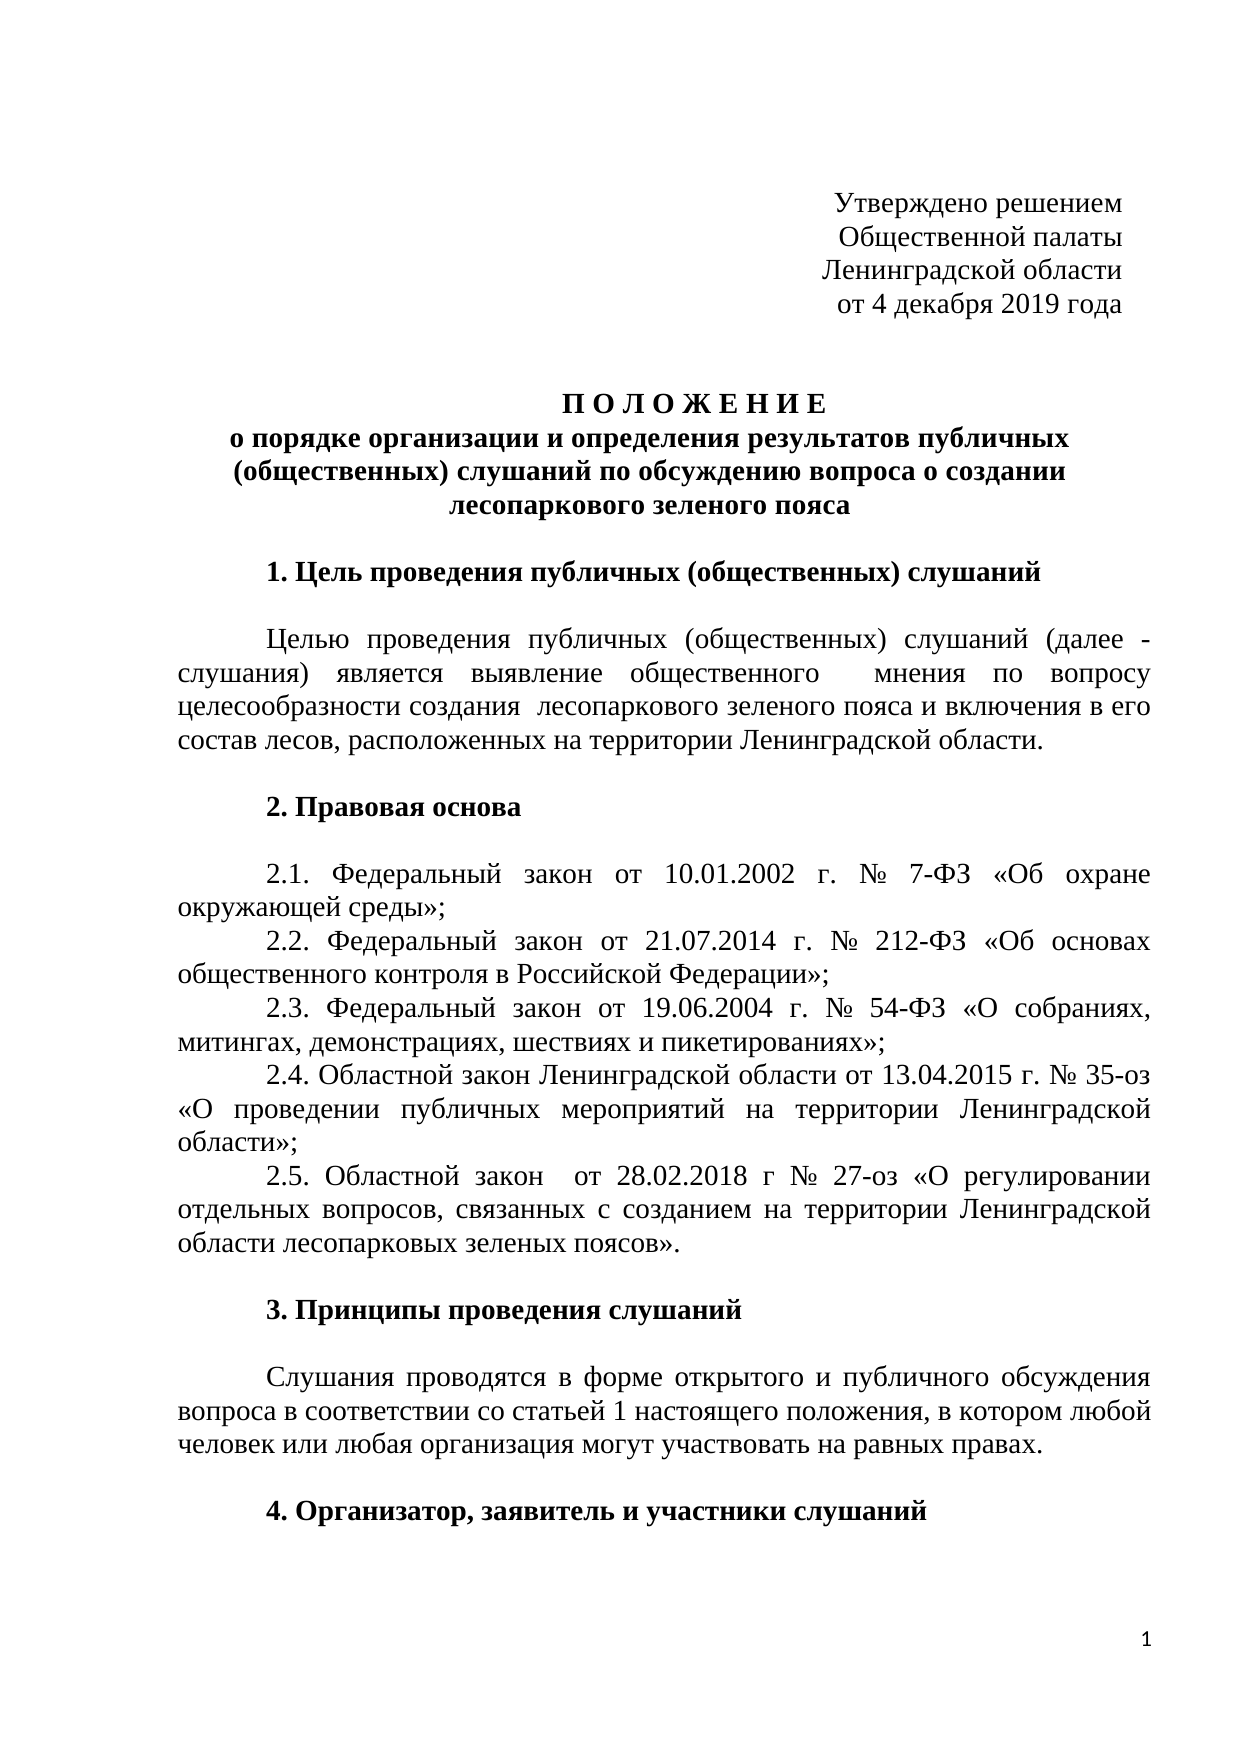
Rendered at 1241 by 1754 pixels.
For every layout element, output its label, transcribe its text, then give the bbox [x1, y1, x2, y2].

text Ленинградской области [177, 252, 1123, 286]
text Слушания проводятся в форме открытого и публичного обсуждения вопроса в соответствии со статьей 1 настоящего положения, в котором любой человек или любая организация могут участвовать на равных правах. [177, 1359, 1152, 1460]
text Утверждено решением [177, 185, 1123, 219]
text П О Л О Ж Е Н И Е о порядке организации и определения результатов публичных (общественных) слушаний по обсуждению вопроса о создании лесопаркового зеленого пояса [177, 386, 1123, 521]
text 3. Принципы проведения слушаний [177, 1292, 1152, 1326]
text 4. Организатор, заявитель и участники слушаний [177, 1493, 1152, 1527]
text 2.5. Областной закон от 28.02.2018 г № 27-оз «О регулировании отдельных вопросов, связанных с созданием на территории Ленинградской области лесопарковых зеленых поясов». [177, 1158, 1152, 1258]
text 2.1. Федеральный закон от 10.01.2002 г. № 7-ФЗ «Об охране окружающей среды»; [177, 856, 1152, 923]
text от 4 декабря 2019 года [177, 286, 1123, 319]
text Общественной палаты [177, 219, 1123, 252]
text Целью проведения публичных (общественных) слушаний (далее - слушания) является выявление общественного мнения по вопросу целесообразности создания лесопаркового зеленого пояса и включения в его состав лесов, расположенных на территории Ленинградской области. [177, 621, 1152, 755]
text 2. Правовая основа [177, 789, 1152, 822]
text 1. Цель проведения публичных (общественных) слушаний [177, 554, 1152, 588]
text 2.4. Областной закон Ленинградской области от 13.04.2015 г. № 35-оз «О проведении публичных мероприятий на территории Ленинградской области»; [177, 1057, 1152, 1158]
text 2.2. Федеральный закон от 21.07.2014 г. № 212-ФЗ «Об основах общественного контроля в Российской Федерации»; [177, 923, 1152, 990]
text 2.3. Федеральный закон от 19.06.2004 г. № 54-ФЗ «О собраниях, митингах, демонстрациях, шествиях и пикетированиях»; [177, 990, 1152, 1057]
